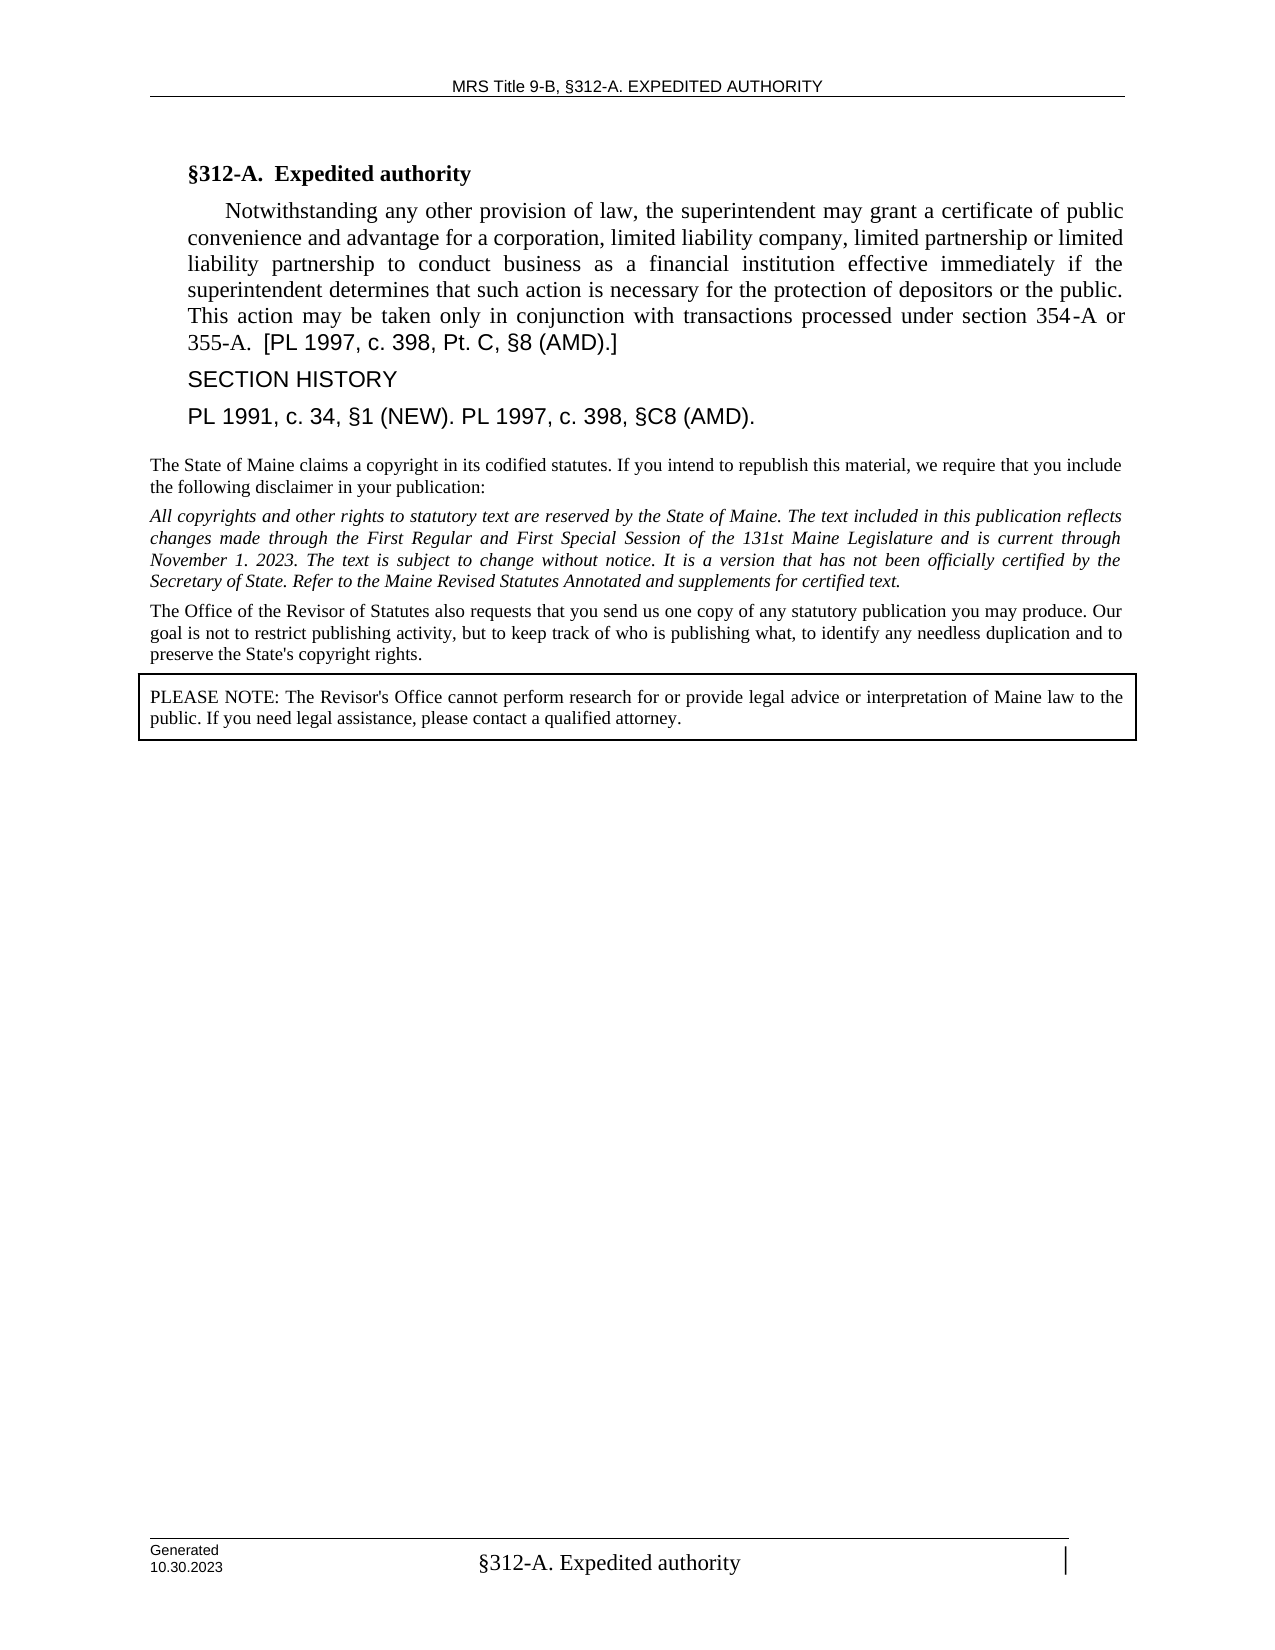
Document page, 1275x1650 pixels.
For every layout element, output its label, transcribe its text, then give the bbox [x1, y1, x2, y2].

text SECTION HISTORY [187, 366, 1125, 392]
text The Office of the Revisor of Statutes also requests that you send us one copy of any statutory publication you may produce. Our goal is not to restrict publishing activity, but to keep track of who is publishing what, to identify any needless duplication and to preserve the State's copyright rights. [150, 600, 1125, 665]
text §312-A. Expedited authority [187, 160, 1125, 187]
text PL 1991, c. 34, §1 (NEW). PL 1997, c. 398, §C8 (AMD). [187, 403, 1125, 429]
text Notwithstanding any other provision of law, the superintendent may grant a certificate of public convenience and advantage for a corporation, limited liability company, limited partnership or limited liability partnership to conduct business as a financial institution effective immediately if the superintendent determines that such action is necessary for the protection of depositors or the public. This action may be taken only in conjunction with transactions processed under section 354‑A or 355‑A. [PL 1997, c. 398, Pt. C, §8 (AMD).] [187, 197, 1125, 355]
text All copyrights and other rights to statutory text are reserved by the State of Maine. The text included in this publication reflects changes made through the First Regular and First Special Session of the 131st Maine Legislature and is current through November 1. 2023 . The text is subject to change without notice. It is a version that has not been officially certified by the Secretary of State. Refer to the Maine Revised Statutes Annotated and supplements for certified text. [150, 505, 1125, 592]
text PLEASE NOTE: The Revisor's Office cannot perform research for or provide legal advice or interpretation of Maine law to the public. If you need legal assistance, please contact a qualified attorney. [140, 675, 1135, 739]
text The State of Maine claims a copyright in its codified statutes. If you intend to republish this material, we require that you include the following disclaimer in your publication: [150, 454, 1125, 497]
